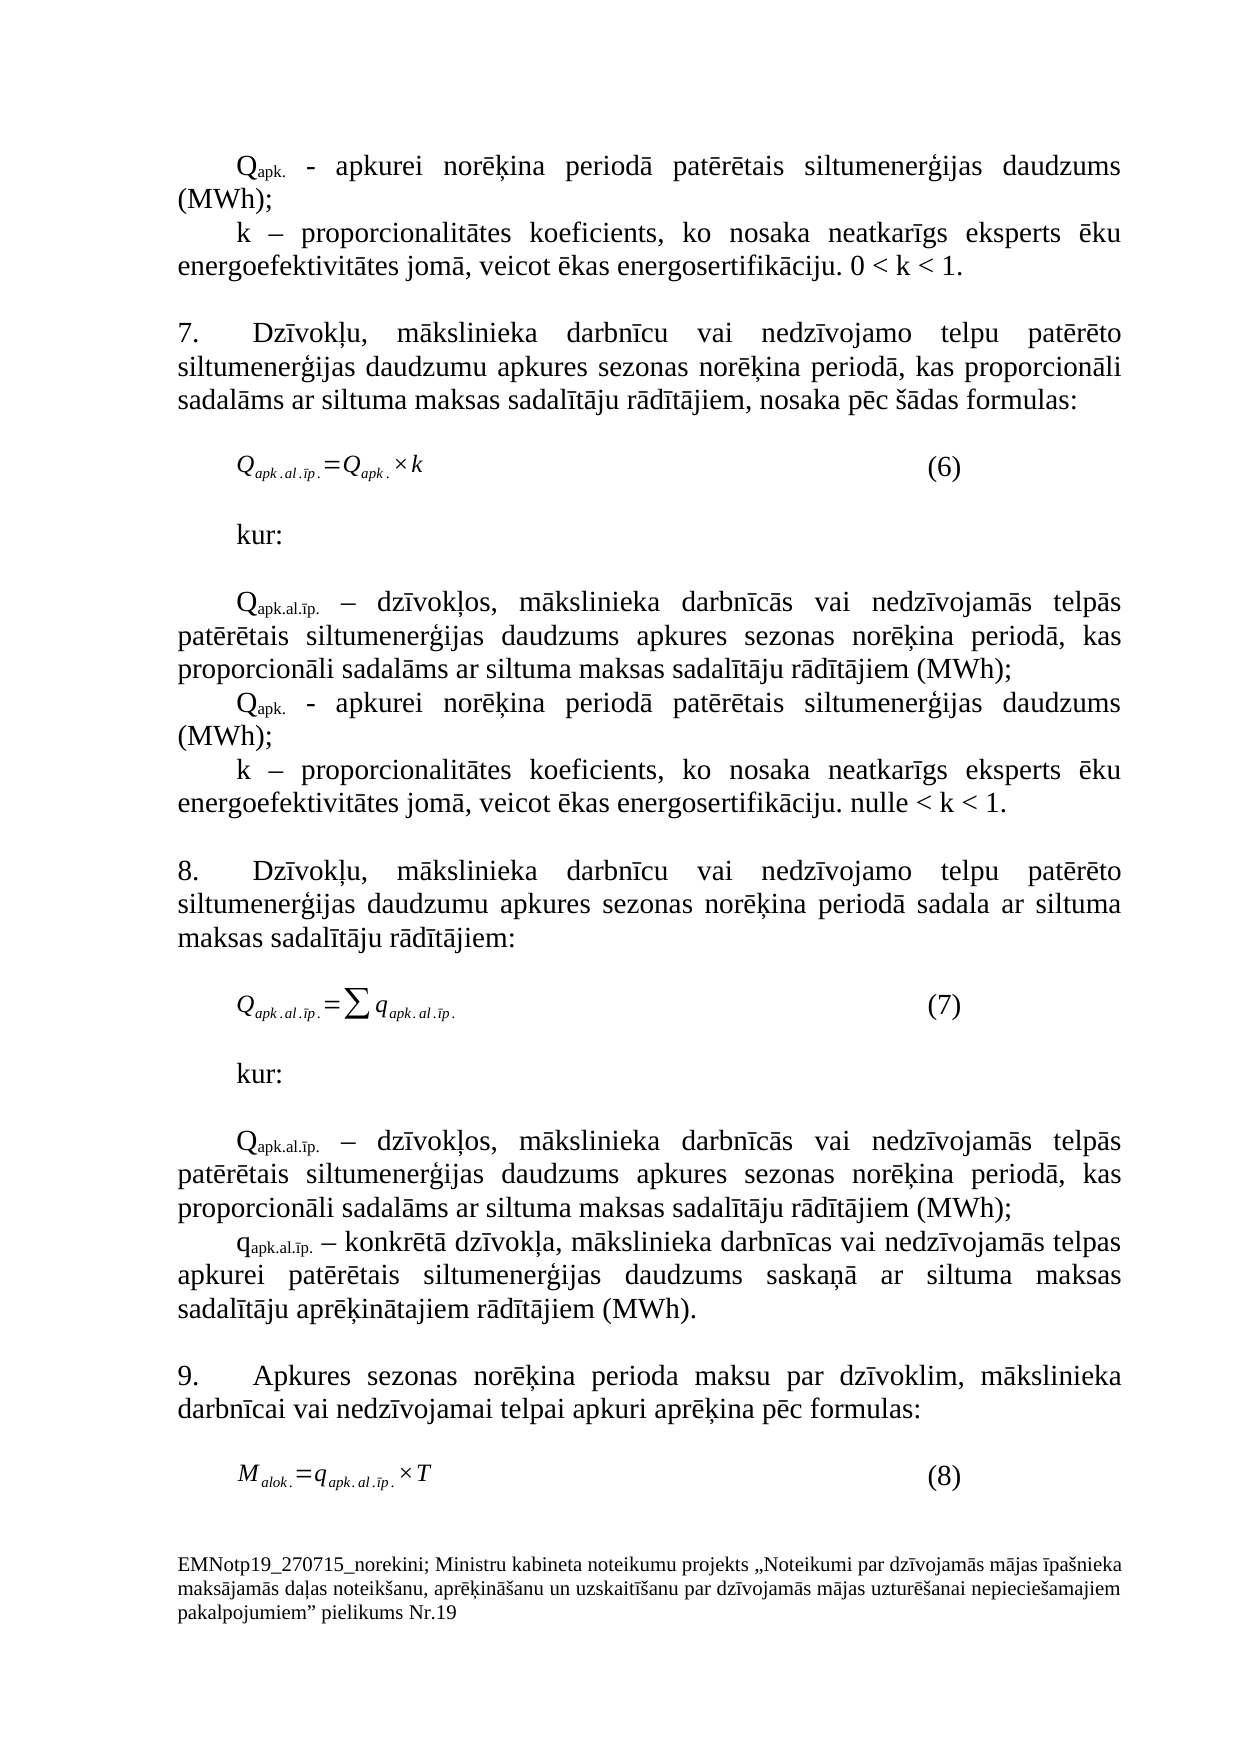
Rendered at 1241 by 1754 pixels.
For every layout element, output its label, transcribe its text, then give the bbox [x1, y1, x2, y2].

text Qapk. - apkurei norēķina periodā patērētais siltumenerģijas daudzums (MWh); [177, 685, 1122, 752]
list Dzīvokļu, mākslinieka darbnīcu vai nedzīvojamo telpu patērēto siltumenerģijas daudzumu apkures sezonas norēķina periodā, kas proporcionāli sadalāms ar siltuma maksas sadalītāju rādītājiem, nosaka pēc šādas formulas: [177, 315, 1122, 416]
text k – proporcionalitātes koeficients, ko nosaka neatkarīgs eksperts ēku energoefektivitātes jomā, veicot ēkas energosertifikāciju. nulle < k < 1. [177, 752, 1122, 819]
text (8) [236, 1458, 1122, 1492]
text (7) [236, 987, 1122, 1022]
text Qapk. - apkurei norēķina periodā patērētais siltumenerģijas daudzums (MWh); [177, 148, 1122, 215]
text qapk.al.īp. – konkrētā dzīvokļa, mākslinieka darbnīcas vai nedzīvojamās telpas apkurei patērētais siltumenerģijas daudzums saskaņā ar siltuma maksas sadalītāju aprēķinātajiem rādītājiem (MWh). [177, 1224, 1122, 1324]
text kur: [177, 1056, 1122, 1089]
text (6) [236, 449, 1122, 484]
list Apkures sezonas norēķina perioda maksu par dzīvoklim, mākslinieka darbnīcai vai nedzīvojamai telpai apkuri aprēķina pēc formulas: [177, 1358, 1122, 1425]
text k – proporcionalitātes koeficients, ko nosaka neatkarīgs eksperts ēku energoefektivitātes jomā, veicot ēkas energosertifikāciju. 0 < k < 1. [177, 215, 1122, 282]
list Dzīvokļu, mākslinieka darbnīcu vai nedzīvojamo telpu patērēto siltumenerģijas daudzumu apkures sezonas norēķina periodā sadala ar siltuma maksas sadalītāju rādītājiem: [177, 853, 1122, 953]
text kur: [177, 517, 1122, 551]
text Qapk.al.īp. – dzīvokļos, mākslinieka darbnīcās vai nedzīvojamās telpās patērētais siltumenerģijas daudzums apkures sezonas norēķina periodā, kas proporcionāli sadalāms ar siltuma maksas sadalītāju rādītājiem (MWh); [177, 1123, 1122, 1224]
text Qapk.al.īp. – dzīvokļos, mākslinieka darbnīcās vai nedzīvojamās telpās patērētais siltumenerģijas daudzums apkures sezonas norēķina periodā, kas proporcionāli sadalāms ar siltuma maksas sadalītāju rādītājiem (MWh); [177, 584, 1122, 685]
